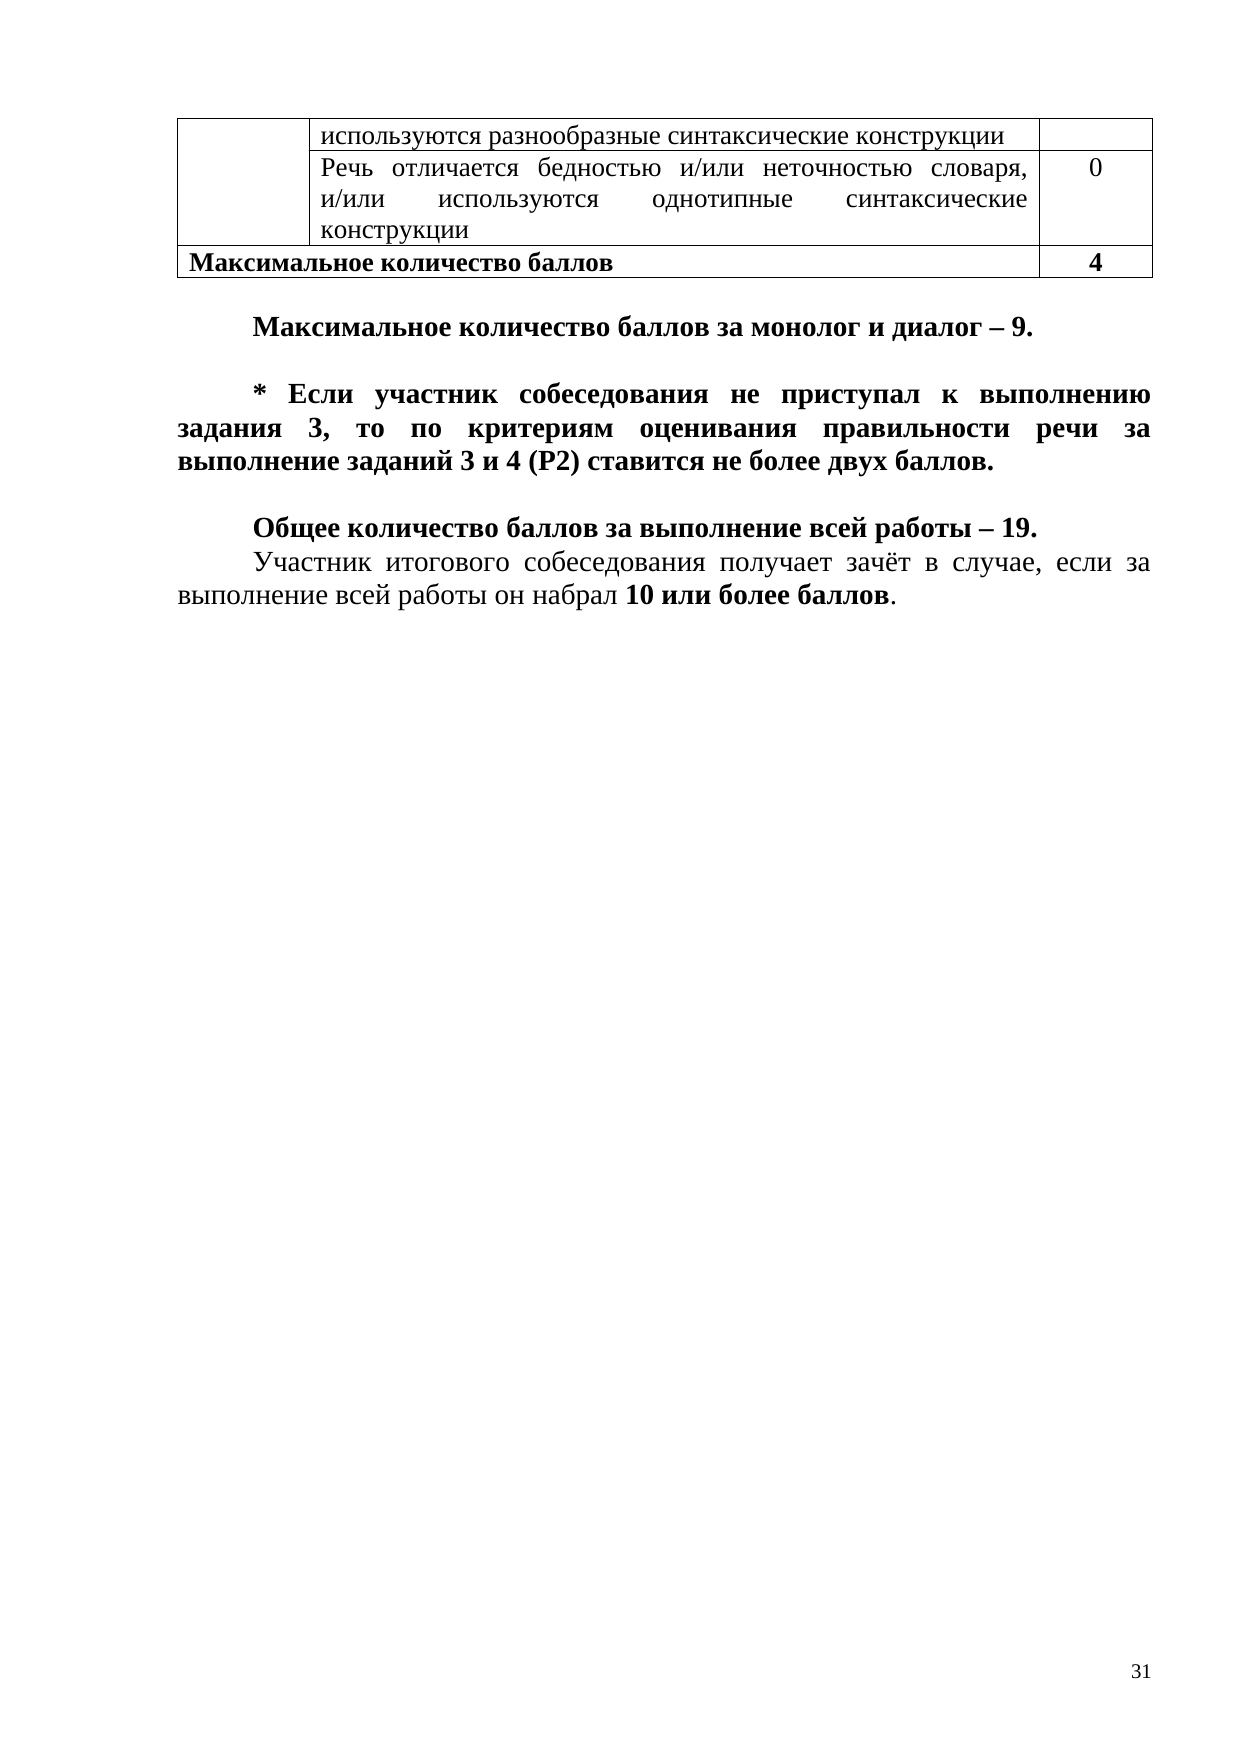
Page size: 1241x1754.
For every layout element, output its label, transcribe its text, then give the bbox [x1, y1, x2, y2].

list Общее количество баллов за выполнение всей работы – 19. [177, 510, 1152, 544]
table_cell 0 [1040, 151, 1152, 245]
text * Если участник собеседования не приступал к выполнению задания 3, то по критериям оценивания правильности речи за выполнение заданий 3 и 4 (P2) ставится не более двух баллов. [177, 376, 1152, 477]
table_cell 4 [1040, 246, 1152, 277]
table_cell [178, 119, 309, 245]
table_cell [310, 119, 1039, 150]
table_cell 1 [1040, 119, 1152, 150]
table_cell Речь отличается бедностью и/или неточностью словаря, и/или используются однотипные синтаксические конструкции [310, 151, 1039, 245]
list Участник итогового собеседования получает зачёт в случае, если за выполнение всей работы он набрал 10 или более баллов. [177, 544, 1152, 611]
table_cell Максимальное количество баллов [178, 246, 1039, 277]
list Максимальное количество баллов за монолог и диалог – 9. [177, 309, 1152, 343]
